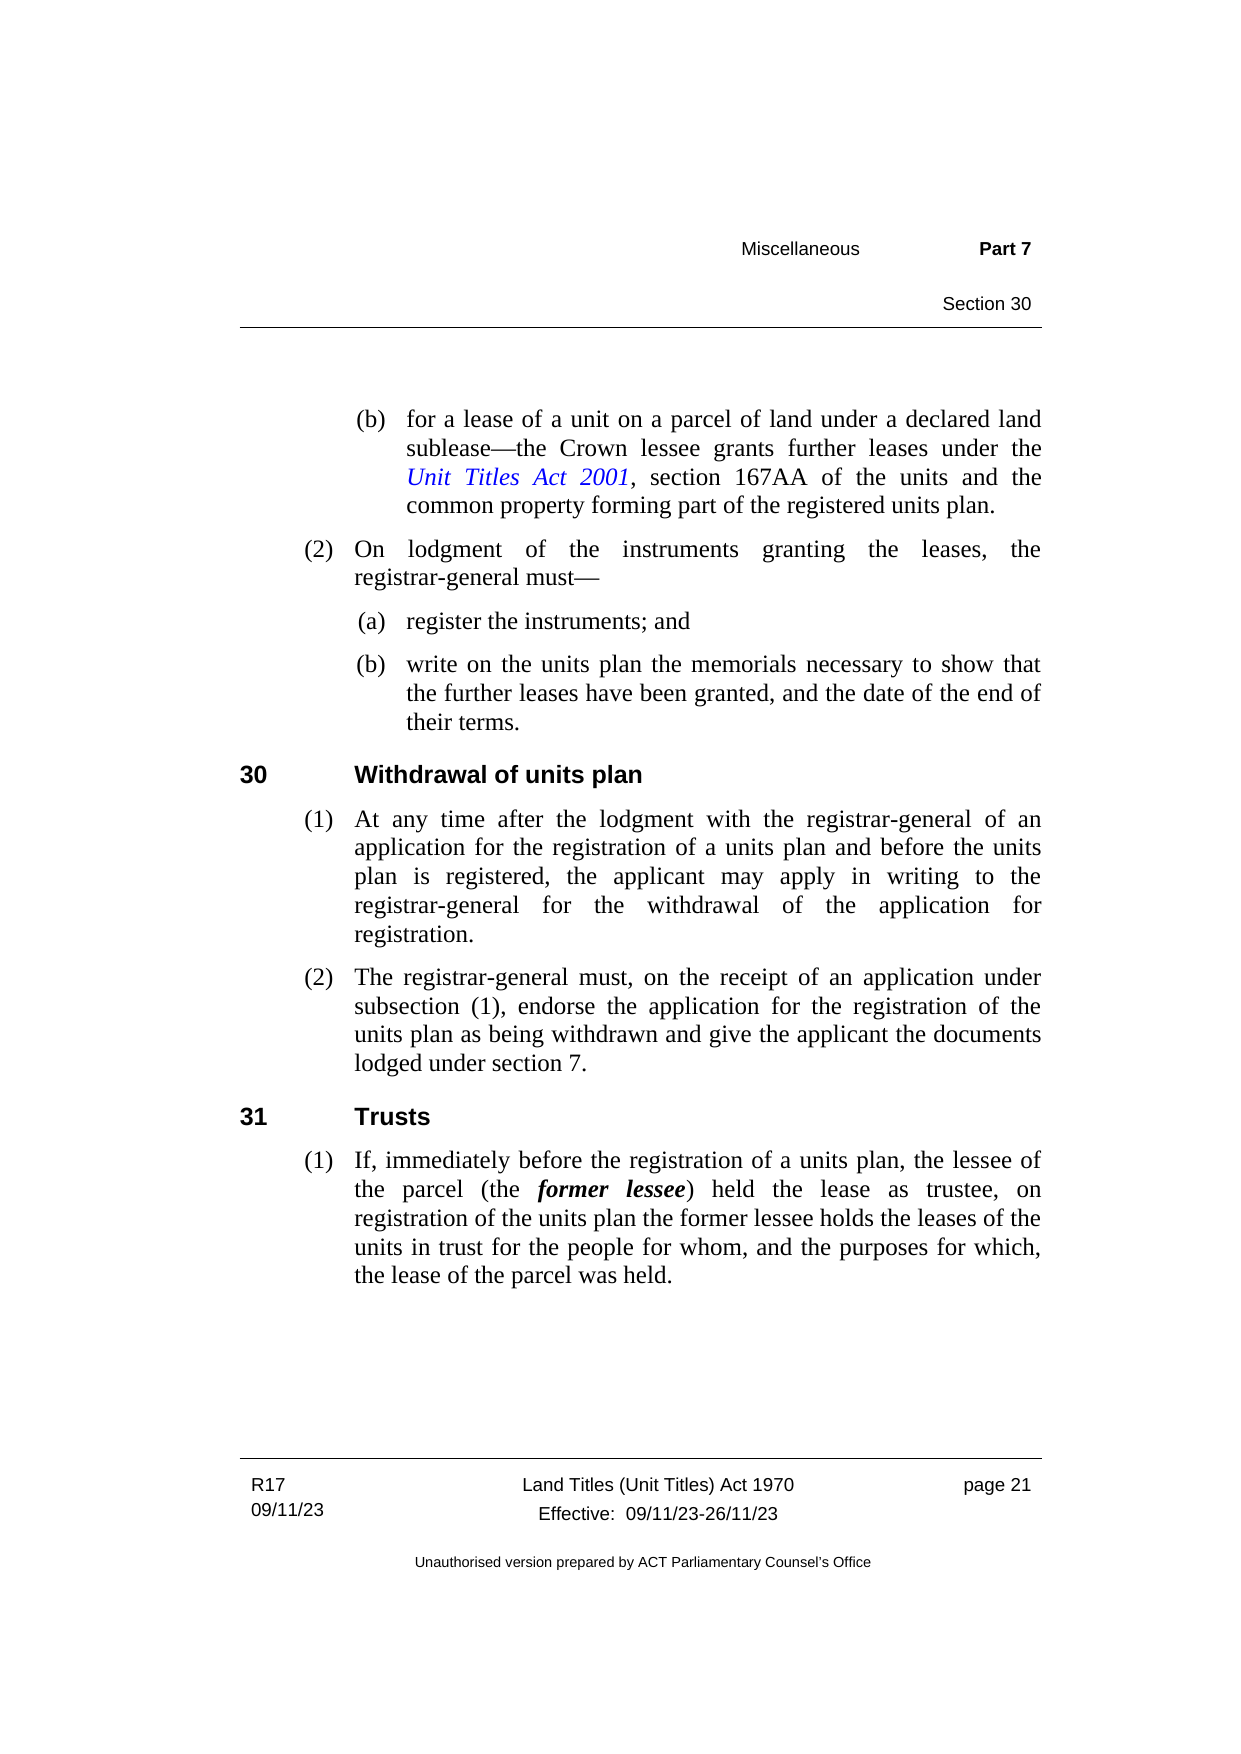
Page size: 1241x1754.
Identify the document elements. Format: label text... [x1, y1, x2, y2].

text (b) write on the units plan the memorials necessary to show that the further leases have been granted, and the date of the end of their terms. [239, 649, 1042, 735]
text 30 Withdrawal of units plan [239, 760, 1042, 789]
text (2) On lodgment of the instruments granting the leases, the registrar-general must— [239, 534, 1042, 591]
text (1) At any time after the lodgment with the registrar-general of an application for the registration of a units plan and before the units plan is registered, the applicant may apply in writing to the registrar-general for the withdrawal of the application for registration. [239, 804, 1042, 947]
text (1) If, immediately before the registration of a units plan, the lessee of the parcel (the former lessee) held the lease as trustee, on registration of the units plan the former lessee holds the leases of the units in trust for the people for whom, and the purposes for which, the lease of the parcel was held. [239, 1145, 1042, 1289]
text (b) for a lease of a unit on a parcel of land under a declared land sublease—the Crown lessee grants further leases under the Unit Titles Act 2001, section 167AA of the units and the common property forming part of the registered units plan. [239, 404, 1042, 519]
text 31 Trusts [239, 1102, 1042, 1131]
text (a) register the instruments; and [239, 606, 1042, 634]
text (2) The registrar-general must, on the receipt of an application under subsection (1), endorse the application for the registration of the units plan as being withdrawn and give the applicant the documents lodged under section 7. [239, 962, 1042, 1077]
